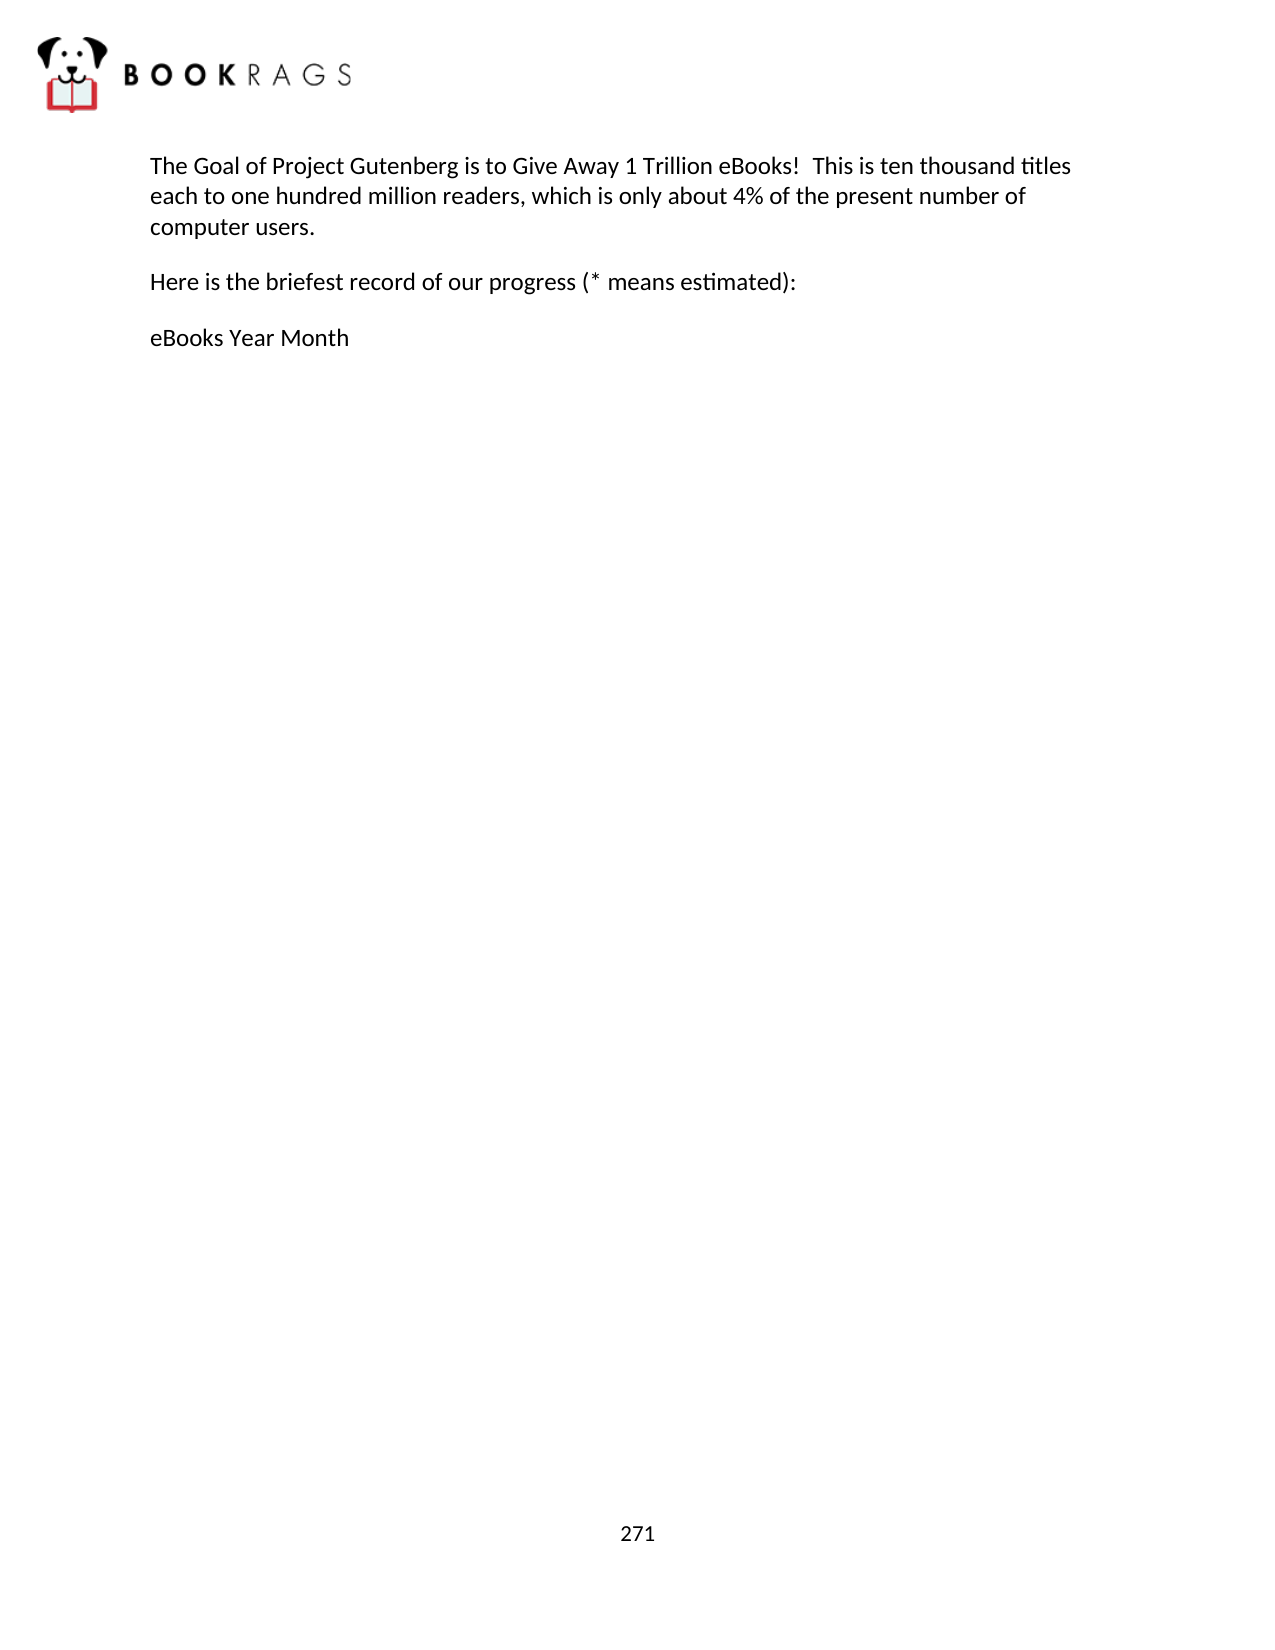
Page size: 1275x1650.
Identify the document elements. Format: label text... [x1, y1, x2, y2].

text The Goal of Project Gutenberg is to Give Away 1 Trillion eBooks! This is ten thousand titles each to one hundred million readers, which is only about 4% of the present number of computer users. [150, 150, 1125, 242]
text eBooks Year Month [150, 322, 1125, 353]
text Here is the briefest record of our progress (* means estimated): [150, 267, 1125, 297]
picture [37, 37, 351, 113]
